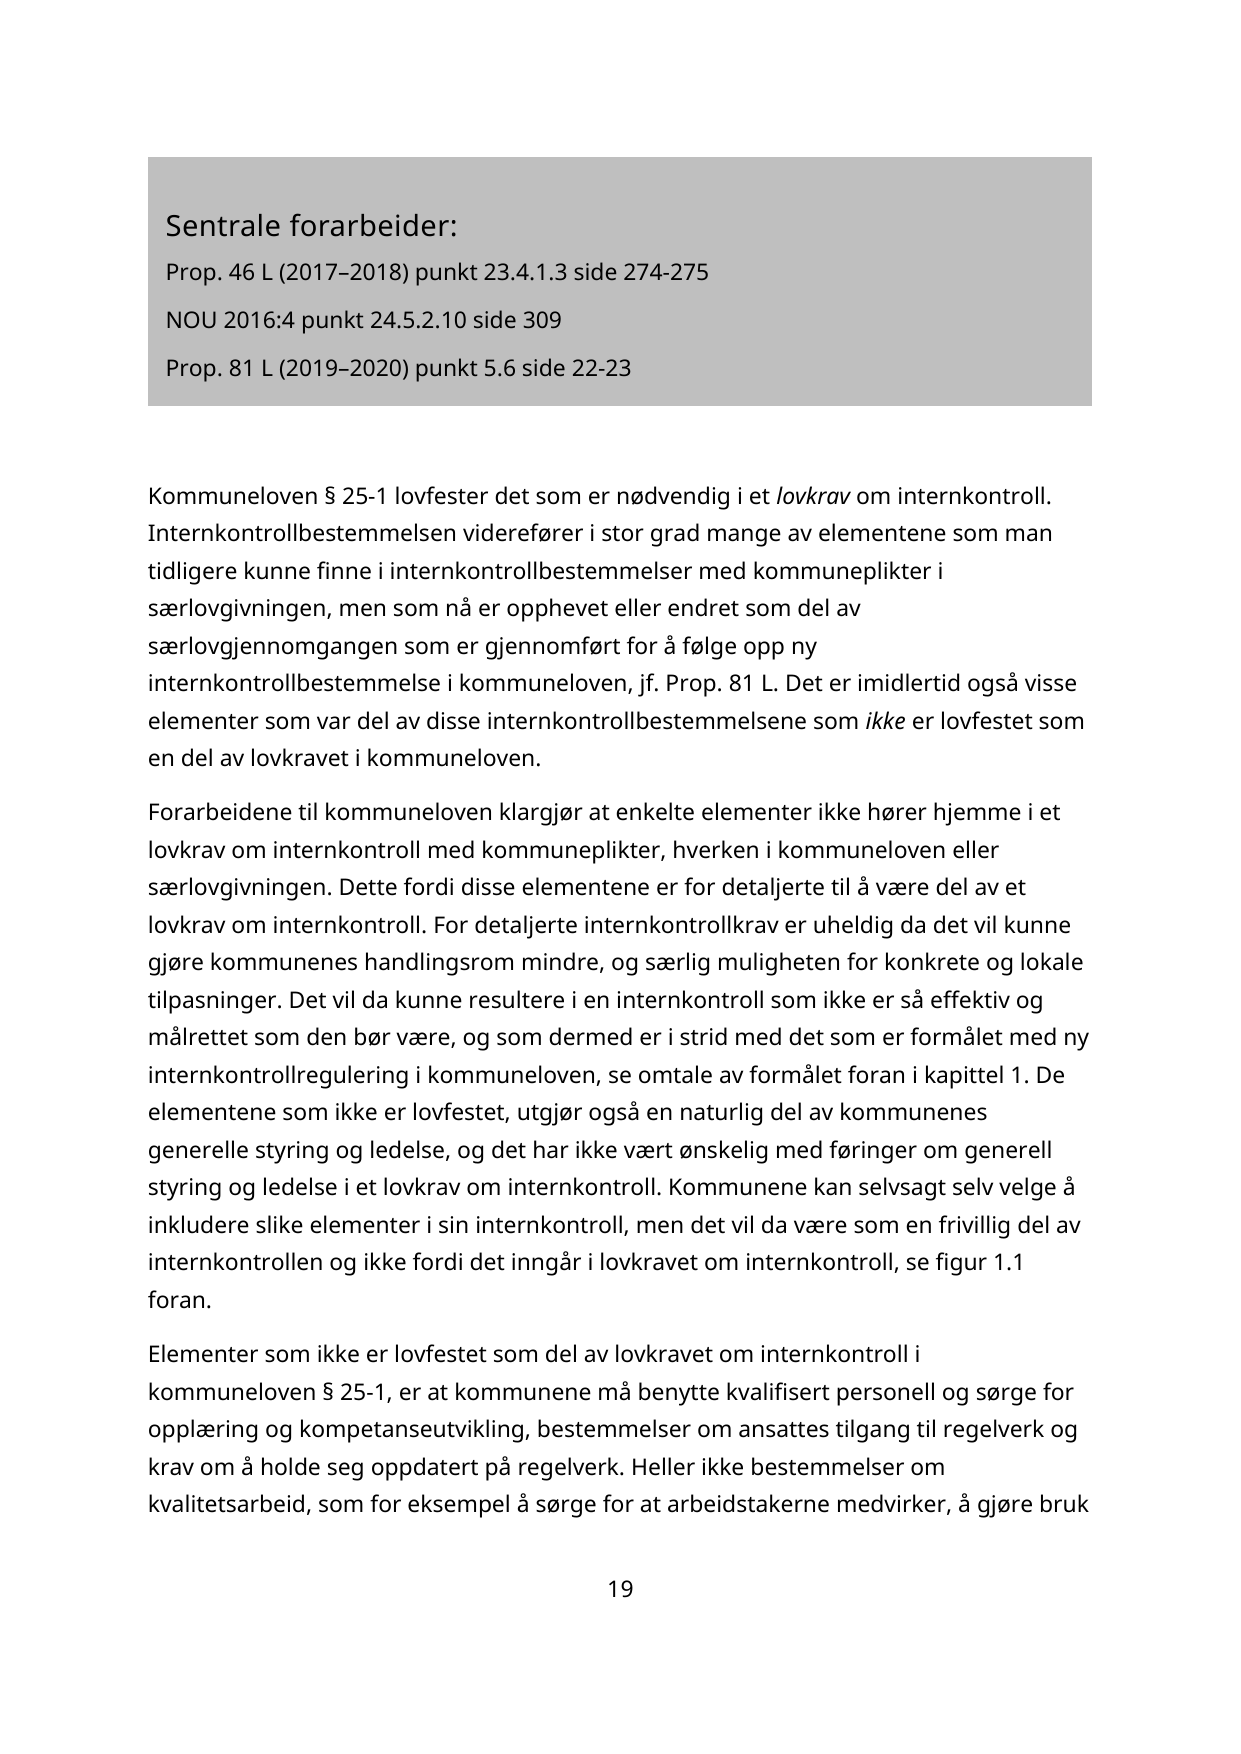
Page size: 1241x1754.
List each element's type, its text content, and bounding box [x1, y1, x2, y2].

text Kommuneloven § 25-1 lovfester det som er nødvendig i et lovkrav om internkontroll. Internkontrollbestemmelsen viderefører i stor grad mange av elementene som man tidligere kunne finne i internkontrollbestemmelser med kommuneplikter i særlovgivningen, men som nå er opphevet eller endret som del av særlovgjennomgangen som er gjennomført for å følge opp ny internkontrollbestemmelse i kommuneloven, jf. Prop. 81 L. Det er imidlertid også visse elementer som var del av disse internkontrollbestemmelsene som ikke er lovfestet som en del av lovkravet i kommuneloven. [148, 480, 1093, 773]
text Forarbeidene til kommuneloven klargjør at enkelte elementer ikke hører hjemme i et lovkrav om internkontroll med kommuneplikter, hverken i kommuneloven eller særlovgivningen. Dette fordi disse elementene er for detaljerte til å være del av et lovkrav om internkontroll. For detaljerte internkontrollkrav er uheldig da det vil kunne gjøre kommunenes handlingsrom mindre, og særlig muligheten for konkrete og lokale tilpasninger. Det vil da kunne resultere i en internkontroll som ikke er så effektiv og målrettet som den bør være, og som dermed er i strid med det som er formålet med ny internkontrollregulering i kommuneloven, se omtale av formålet foran i kapittel 1. De elementene som ikke er lovfestet, utgjør også en naturlig del av kommunenes generelle styring og ledelse, og det har ikke vært ønskelig med føringer om generell styring og ledelse i et lovkrav om internkontroll. Kommunene kan selvsagt selv velge å inkludere slike elementer i sin internkontroll, men det vil da være som en frivillig del av internkontrollen og ikke fordi det inngår i lovkravet om internkontroll, se figur 1.1 foran. [148, 796, 1093, 1315]
table_header Sentrale forarbeider: Prop. 46 L (2017–2018) punkt 23.4.1.3 side 274-275 NOU 2016:4 punkt 24.5.2.10 side 309 Prop. 81 L (2019–2020) punkt 5.6 side 22-23 [148, 157, 1092, 406]
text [148, 1338, 1093, 1519]
